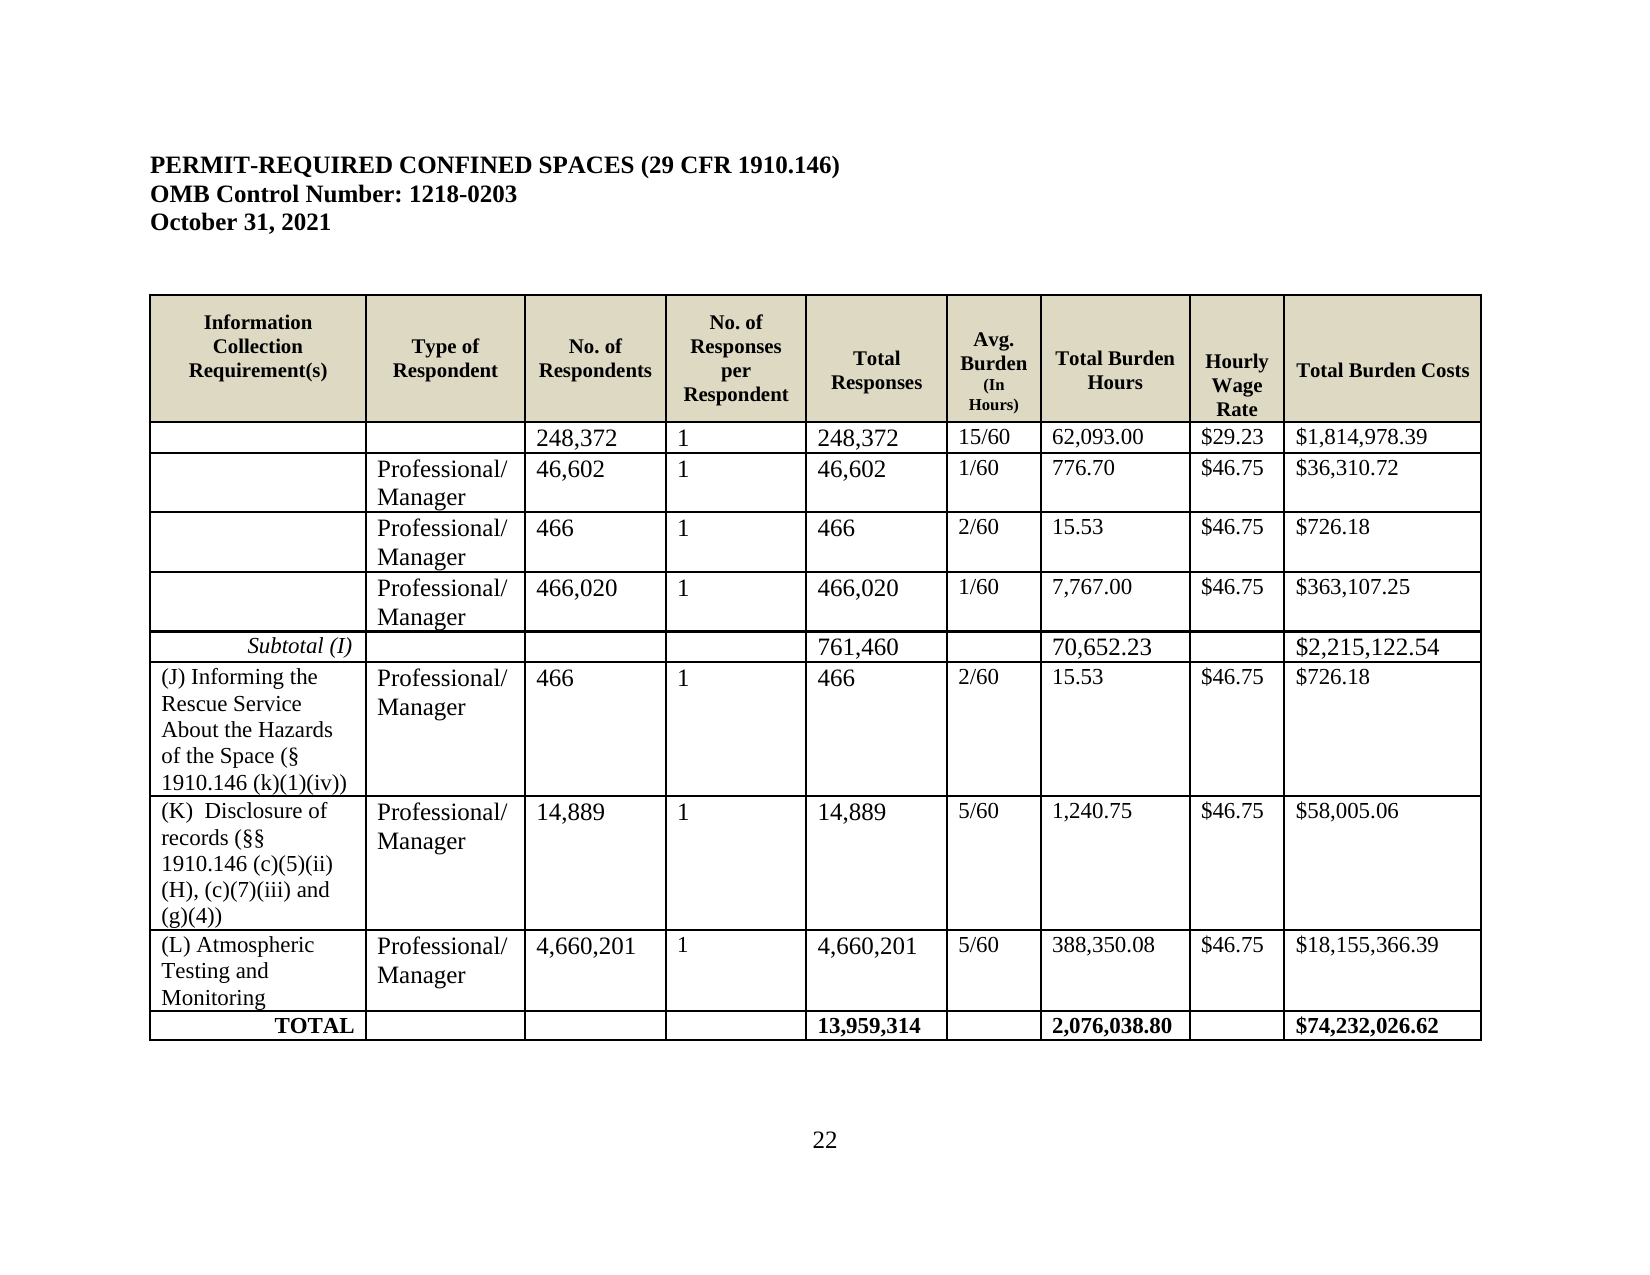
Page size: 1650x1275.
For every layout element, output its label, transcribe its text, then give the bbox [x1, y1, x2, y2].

table_cell [948, 1012, 1040, 1038]
table_header Total Burden Hours [1042, 296, 1189, 421]
table_cell [151, 513, 365, 571]
table_cell 2/60 [948, 513, 1040, 571]
table_cell (J) Informing the Rescue Service About the Hazards of the Space (§ 1910.146 (k)(1)(iv)) [151, 663, 365, 795]
table_cell Professional/Manager [367, 454, 524, 511]
table_cell $726.18 [1285, 663, 1480, 795]
table_cell [151, 454, 365, 511]
table_cell 248,372 [526, 423, 665, 452]
table_cell 466 [807, 663, 946, 795]
table_cell 4,660,201 [526, 931, 665, 1010]
table_cell 14,889 [807, 797, 946, 929]
table_cell Professional/Manager [367, 573, 524, 630]
table_cell $36,310.72 [1285, 454, 1480, 511]
table_cell 1 [667, 663, 805, 795]
table_cell $74,232,026.62 [1285, 1012, 1480, 1038]
table_header Avg. Burden (In Hours) [948, 296, 1040, 421]
table_cell 7,767.00 [1042, 573, 1189, 630]
table_cell 761,460 [807, 633, 946, 661]
table_cell Subtotal (I) [151, 633, 365, 661]
table_cell TOTAL [151, 1012, 365, 1038]
table_header Information Collection Requirement(s) [151, 296, 365, 421]
table_header No. of Respondents [526, 296, 665, 421]
table_cell (L) Atmospheric Testing and Monitoring [151, 931, 365, 1010]
table_cell 248,372 [807, 423, 946, 452]
table_cell $46.75 [1191, 573, 1283, 630]
table_cell 1,240.75 [1042, 797, 1189, 929]
table_header Total Responses [807, 296, 946, 421]
table_cell [667, 1012, 805, 1038]
table_cell 466 [526, 663, 665, 795]
table_cell 1 [667, 573, 805, 630]
table_cell $18,155,366.39 [1285, 931, 1480, 1010]
table_cell 15.53 [1042, 513, 1189, 571]
table_cell 1 [667, 454, 805, 511]
table_cell [526, 633, 665, 661]
table_cell [367, 423, 524, 452]
table_cell 15.53 [1042, 663, 1189, 795]
table_cell $29.23 [1191, 423, 1283, 452]
table_cell Professional/Manager [367, 513, 524, 571]
table_cell 14,889 [526, 797, 665, 929]
table_cell 466,020 [526, 573, 665, 630]
table_cell [1191, 1012, 1283, 1038]
table_cell [367, 633, 524, 661]
table_cell (K) Disclosure of records (§§ 1910.146 (c)(5)(ii)(H), (c)(7)(iii) and (g)(4)) [151, 797, 365, 929]
table_cell 466,020 [807, 573, 946, 630]
table_cell $726.18 [1285, 513, 1480, 571]
table_cell 1 [667, 797, 805, 929]
table_cell 388,350.08 [1042, 931, 1189, 1010]
table_cell $363,107.25 [1285, 573, 1480, 630]
table_cell [1191, 633, 1283, 661]
table_cell [367, 1012, 524, 1038]
table_cell 5/60 [948, 931, 1040, 1010]
table_cell 776.70 [1042, 454, 1189, 511]
table_cell 1 [667, 513, 805, 571]
table_cell 62,093.00 [1042, 423, 1189, 452]
table_cell [526, 1012, 665, 1038]
table_cell $2,215,122.54 [1285, 633, 1480, 661]
table_cell 46,602 [807, 454, 946, 511]
table_cell $46.75 [1191, 797, 1283, 929]
table_cell 13,959,314 [807, 1012, 946, 1038]
table_cell 1 [667, 931, 805, 1010]
table_cell [151, 423, 365, 452]
table_header Type of Respondent [367, 296, 524, 421]
table_cell $46.75 [1191, 931, 1283, 1010]
table_cell [948, 633, 1040, 661]
table_header No. of Responses per Respondent [667, 296, 805, 421]
table_header Hourly Wage Rate [1191, 296, 1283, 421]
table_cell 1/60 [948, 454, 1040, 511]
table_cell 466 [807, 513, 946, 571]
table_cell 2/60 [948, 663, 1040, 795]
table_header Total Burden Costs [1285, 296, 1480, 421]
table_cell Professional/Manager [367, 797, 524, 929]
table_cell 70,652.23 [1042, 633, 1189, 661]
table_cell $46.75 [1191, 454, 1283, 511]
table_cell 2,076,038.80 [1042, 1012, 1189, 1038]
table_cell [151, 573, 365, 630]
table_cell $46.75 [1191, 513, 1283, 571]
table_cell 1/60 [948, 573, 1040, 630]
table_cell $58,005.06 [1285, 797, 1480, 929]
table_cell 46,602 [526, 454, 665, 511]
table_cell Professional/Manager [367, 931, 524, 1010]
table_cell Professional/Manager [367, 663, 524, 795]
table_cell 4,660,201 [807, 931, 946, 1010]
table_cell 1 [667, 423, 805, 452]
table_cell [667, 633, 805, 661]
table_cell 466 [526, 513, 665, 571]
table_cell $46.75 [1191, 663, 1283, 795]
table_cell 5/60 [948, 797, 1040, 929]
table_cell 15/60 [948, 423, 1040, 452]
table_cell $1,814,978.39 [1285, 423, 1480, 452]
